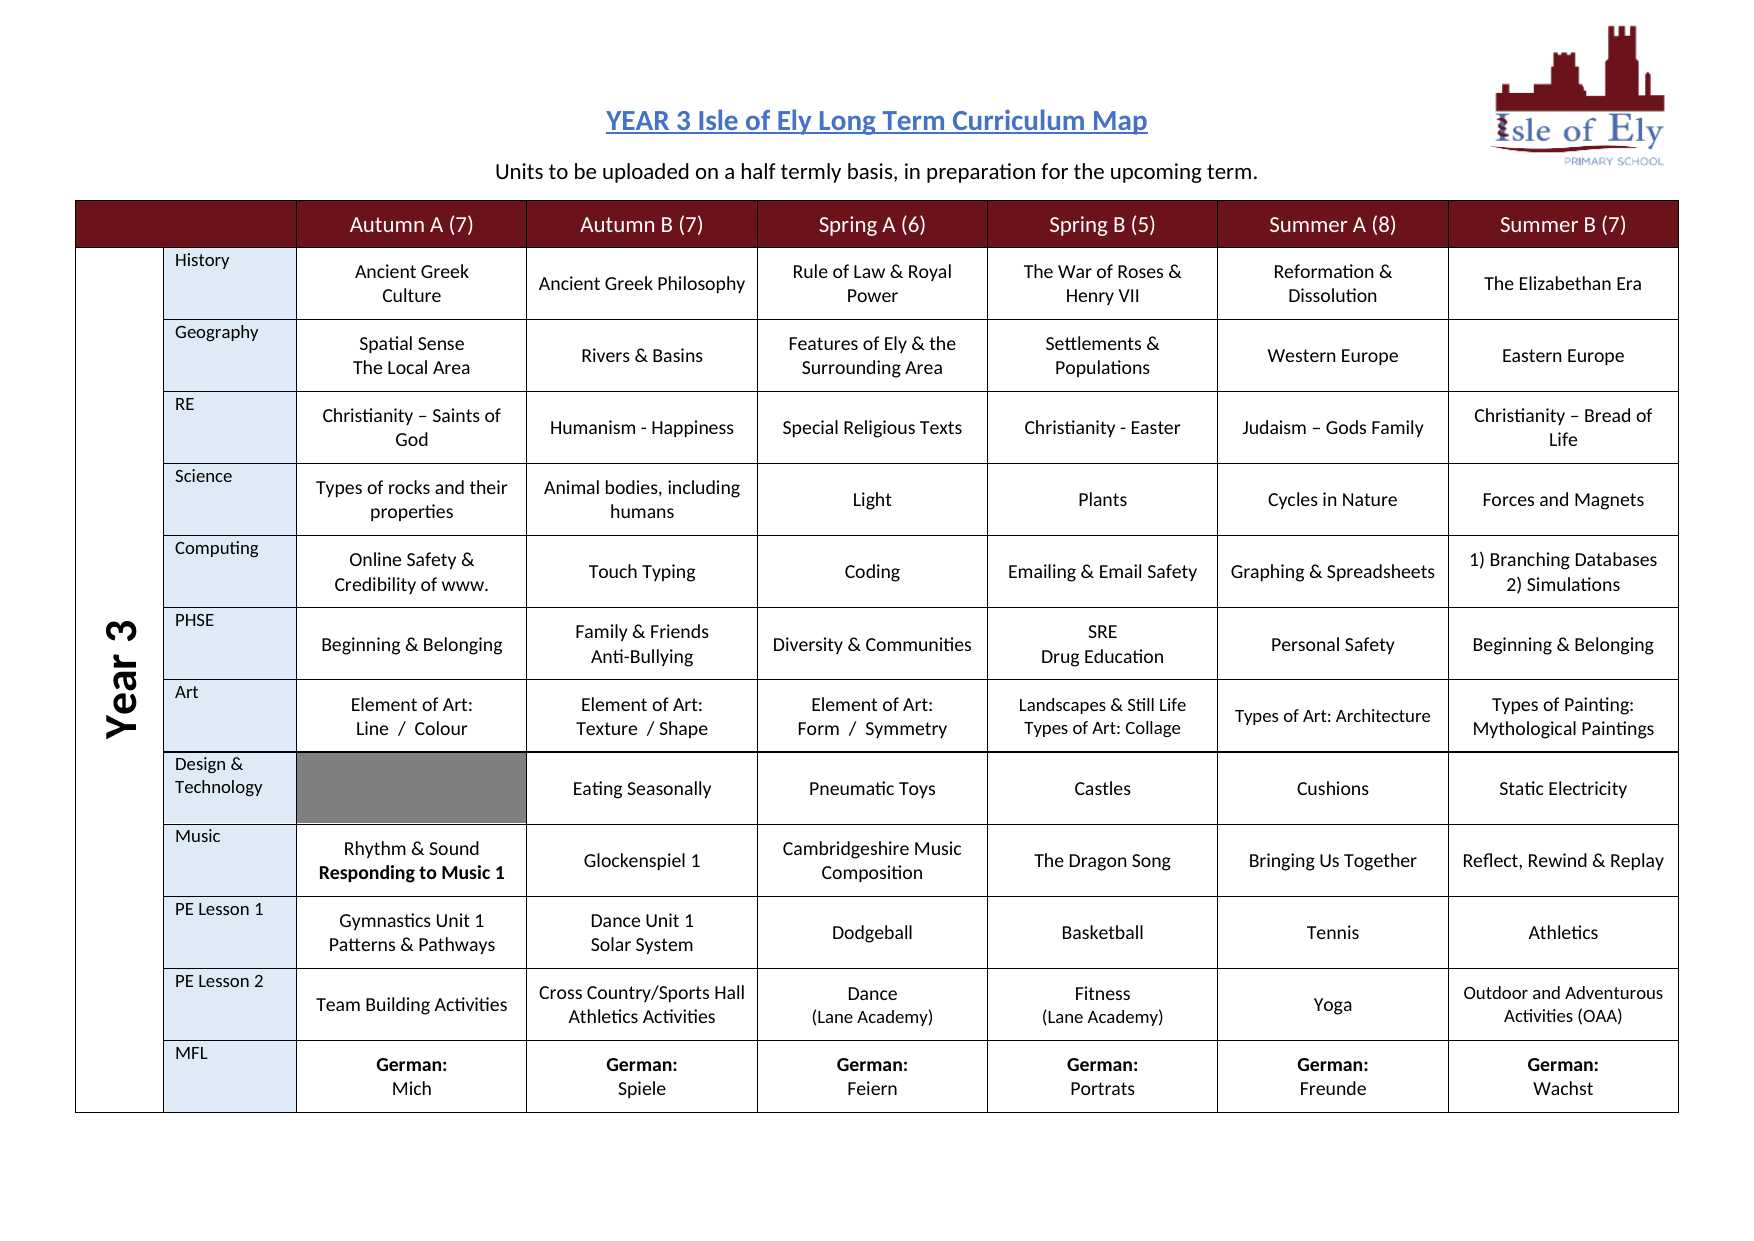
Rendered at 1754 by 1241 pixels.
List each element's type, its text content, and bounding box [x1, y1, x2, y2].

table_cell Coding [758, 536, 987, 607]
table_cell Animal bodies, including humans [527, 464, 757, 535]
table_cell Settlements & Populations [988, 320, 1217, 391]
table_cell Dodgeball [758, 897, 987, 968]
table_cell Christianity – Saints of God [297, 392, 526, 463]
table_cell German: Spiele [527, 1041, 757, 1112]
table_cell Light [758, 464, 987, 535]
table_header [76, 201, 296, 247]
table_cell Beginning & Belonging [1449, 608, 1678, 679]
table_cell Science [164, 464, 296, 535]
table_cell Gymnastics Unit 1 Patterns & Pathways [297, 897, 526, 968]
table_cell Features of Ely & the Surrounding Area [758, 320, 987, 391]
table_cell Outdoor and Adventurous Activities (OAA) [1449, 969, 1678, 1040]
text Units to be uploaded on a half termly basis, in preparation for the upcoming term. [75, 157, 1679, 185]
table_cell Static Electricity [1449, 753, 1678, 823]
table_cell Element of Art: Form / Symmetry [758, 680, 987, 751]
table_cell German: Wachst [1449, 1041, 1678, 1112]
table_cell Computing [164, 536, 296, 607]
picture [1488, 17, 1677, 102]
table_cell Design & Technology [164, 753, 296, 823]
table_cell Art [164, 680, 296, 751]
table_cell Music [164, 825, 296, 896]
table_cell The War of Roses & Henry VII [988, 248, 1217, 319]
table_header Autumn A (7) [297, 201, 526, 247]
table_cell Fitness (Lane Academy) [988, 969, 1217, 1040]
table_cell RE [164, 392, 296, 463]
table_cell Cycles in Nature [1218, 464, 1448, 535]
table_cell German: Feiern [758, 1041, 987, 1112]
table_cell Spatial Sense The Local Area [297, 320, 526, 391]
table_cell Forces and Magnets [1449, 464, 1678, 535]
table_cell Castles [988, 753, 1217, 823]
table_cell Cross Country/Sports Hall Athletics Activities [527, 969, 757, 1040]
table_cell Yoga [1218, 969, 1448, 1040]
table_cell Types of rocks and their properties [297, 464, 526, 535]
table_cell PHSE [164, 608, 296, 679]
table_cell Christianity – Bread of Life [1449, 392, 1678, 463]
table_cell Bringing Us Together [1218, 825, 1448, 896]
table_cell Element of Art: Texture / Shape [527, 680, 757, 751]
table_cell Judaism – Gods Family [1218, 392, 1448, 463]
table_cell Eating Seasonally [527, 753, 757, 823]
table_cell Personal Safety [1218, 608, 1448, 679]
table_cell Types of Painting: Mythological Paintings [1449, 680, 1678, 751]
table_cell [297, 753, 526, 823]
table_cell The Dragon Song [988, 825, 1217, 896]
table_cell Eastern Europe [1449, 320, 1678, 391]
table_cell Diversity & Communities [758, 608, 987, 679]
table_cell Rule of Law & Royal Power [758, 248, 987, 319]
table_cell Ancient Greek Philosophy [527, 248, 757, 319]
table_cell Reformation & Dissolution [1218, 248, 1448, 319]
table_header Summer A (8) [1218, 201, 1448, 247]
table_cell Family & Friends Anti-Bullying [527, 608, 757, 679]
table_cell Rhythm & Sound Responding to Music 1 [297, 825, 526, 896]
table_cell Basketball [988, 897, 1217, 968]
picture [1488, 137, 1677, 157]
table_cell Western Europe [1218, 320, 1448, 391]
table_cell Types of Art: Architecture [1218, 680, 1448, 751]
table_header Spring B (5) [988, 201, 1217, 247]
table_cell MFL [164, 1041, 296, 1112]
table_cell Emailing & Email Safety [988, 536, 1217, 607]
table_cell Dance Unit 1 Solar System [527, 897, 757, 968]
table_cell Rivers & Basins [527, 320, 757, 391]
table_cell Christianity - Easter [988, 392, 1217, 463]
table_cell Pneumatic Toys [758, 753, 987, 823]
table_cell Team Building Activities [297, 969, 526, 1040]
table_cell Ancient Greek Culture [297, 248, 526, 319]
table_cell Online Safety & Credibility of www. [297, 536, 526, 607]
table_cell Tennis [1218, 897, 1448, 968]
table_cell 1) Branching Databases 2) Simulations [1449, 536, 1678, 607]
table_cell Athletics [1449, 897, 1678, 968]
table_cell Year 3 [76, 248, 163, 1112]
table_cell Cambridgeshire Music Composition [758, 825, 987, 896]
table_cell Graphing & Spreadsheets [1218, 536, 1448, 607]
text YEAR 3 Isle of Ely Long Term Curriculum Map [75, 102, 1679, 137]
table_cell Element of Art: Line / Colour [297, 680, 526, 751]
table_cell Landscapes & Still Life Types of Art: Collage [988, 680, 1217, 751]
table_cell Plants [988, 464, 1217, 535]
table_cell Beginning & Belonging [297, 608, 526, 679]
table_cell Dance (Lane Academy) [758, 969, 987, 1040]
table_header Autumn B (7) [527, 201, 757, 247]
table_cell German: Portrats [988, 1041, 1217, 1112]
table_header Spring A (6) [758, 201, 987, 247]
table_cell German: Freunde [1218, 1041, 1448, 1112]
table_cell Geography [164, 320, 296, 391]
table_cell Reflect, Rewind & Replay [1449, 825, 1678, 896]
table_cell The Elizabethan Era [1449, 248, 1678, 319]
table_cell PE Lesson 2 [164, 969, 296, 1040]
table_cell History [164, 248, 296, 319]
table_cell PE Lesson 1 [164, 897, 296, 968]
table_cell Glockenspiel 1 [527, 825, 757, 896]
table_cell Touch Typing [527, 536, 757, 607]
table_cell Special Religious Texts [758, 392, 987, 463]
table_cell Cushions [1218, 753, 1448, 823]
table_cell German: Mich [297, 1041, 526, 1112]
table_cell Humanism - Happiness [527, 392, 757, 463]
table_header Summer B (7) [1449, 201, 1678, 247]
table_cell SRE Drug Education [988, 608, 1217, 679]
